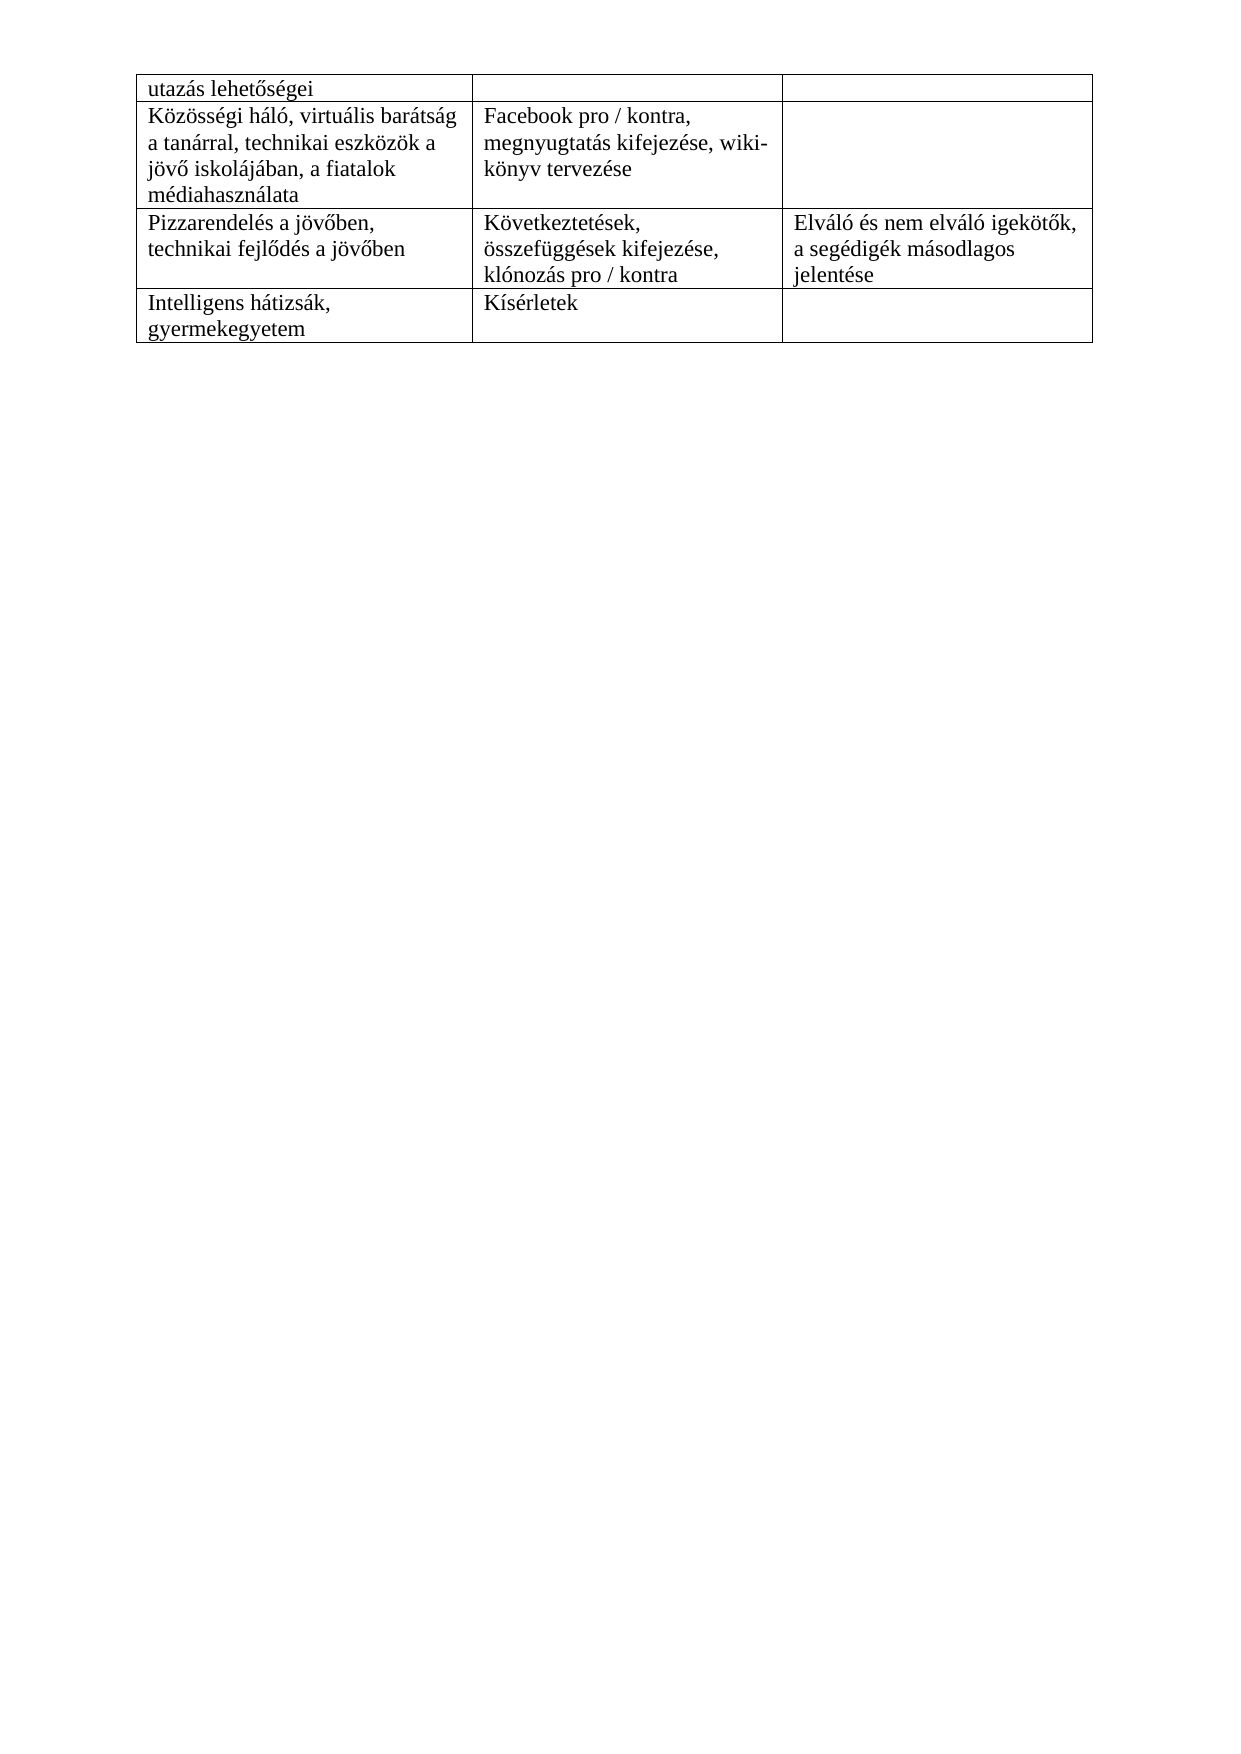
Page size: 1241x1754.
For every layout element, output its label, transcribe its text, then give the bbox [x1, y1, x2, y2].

table_cell Intelligens hátizsák, gyermekegyetem [137, 289, 472, 342]
table_cell Pizzarendelés a jövőben, technikai fejlődés a jövőben [137, 209, 472, 288]
table_cell Kísérletek [473, 289, 782, 342]
table_cell Következtetések, összefüggések kifejezése, klónozás pro / kontra [473, 209, 782, 288]
table_cell Közösségi háló, virtuális barátság a tanárral, technikai eszközök a jövő iskolájában, a fiatalok médiahasználata [137, 102, 472, 208]
table_cell [783, 102, 1092, 208]
table_cell Elváló és nem elváló igekötők, a segédigék másodlagos jelentése [783, 209, 1092, 288]
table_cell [473, 75, 782, 101]
table_cell Facebook pro / kontra, megnyugtatás kifejezése, wiki-könyv tervezése [473, 102, 782, 208]
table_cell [137, 75, 472, 101]
table_cell [783, 75, 1092, 101]
table_cell [783, 289, 1092, 342]
